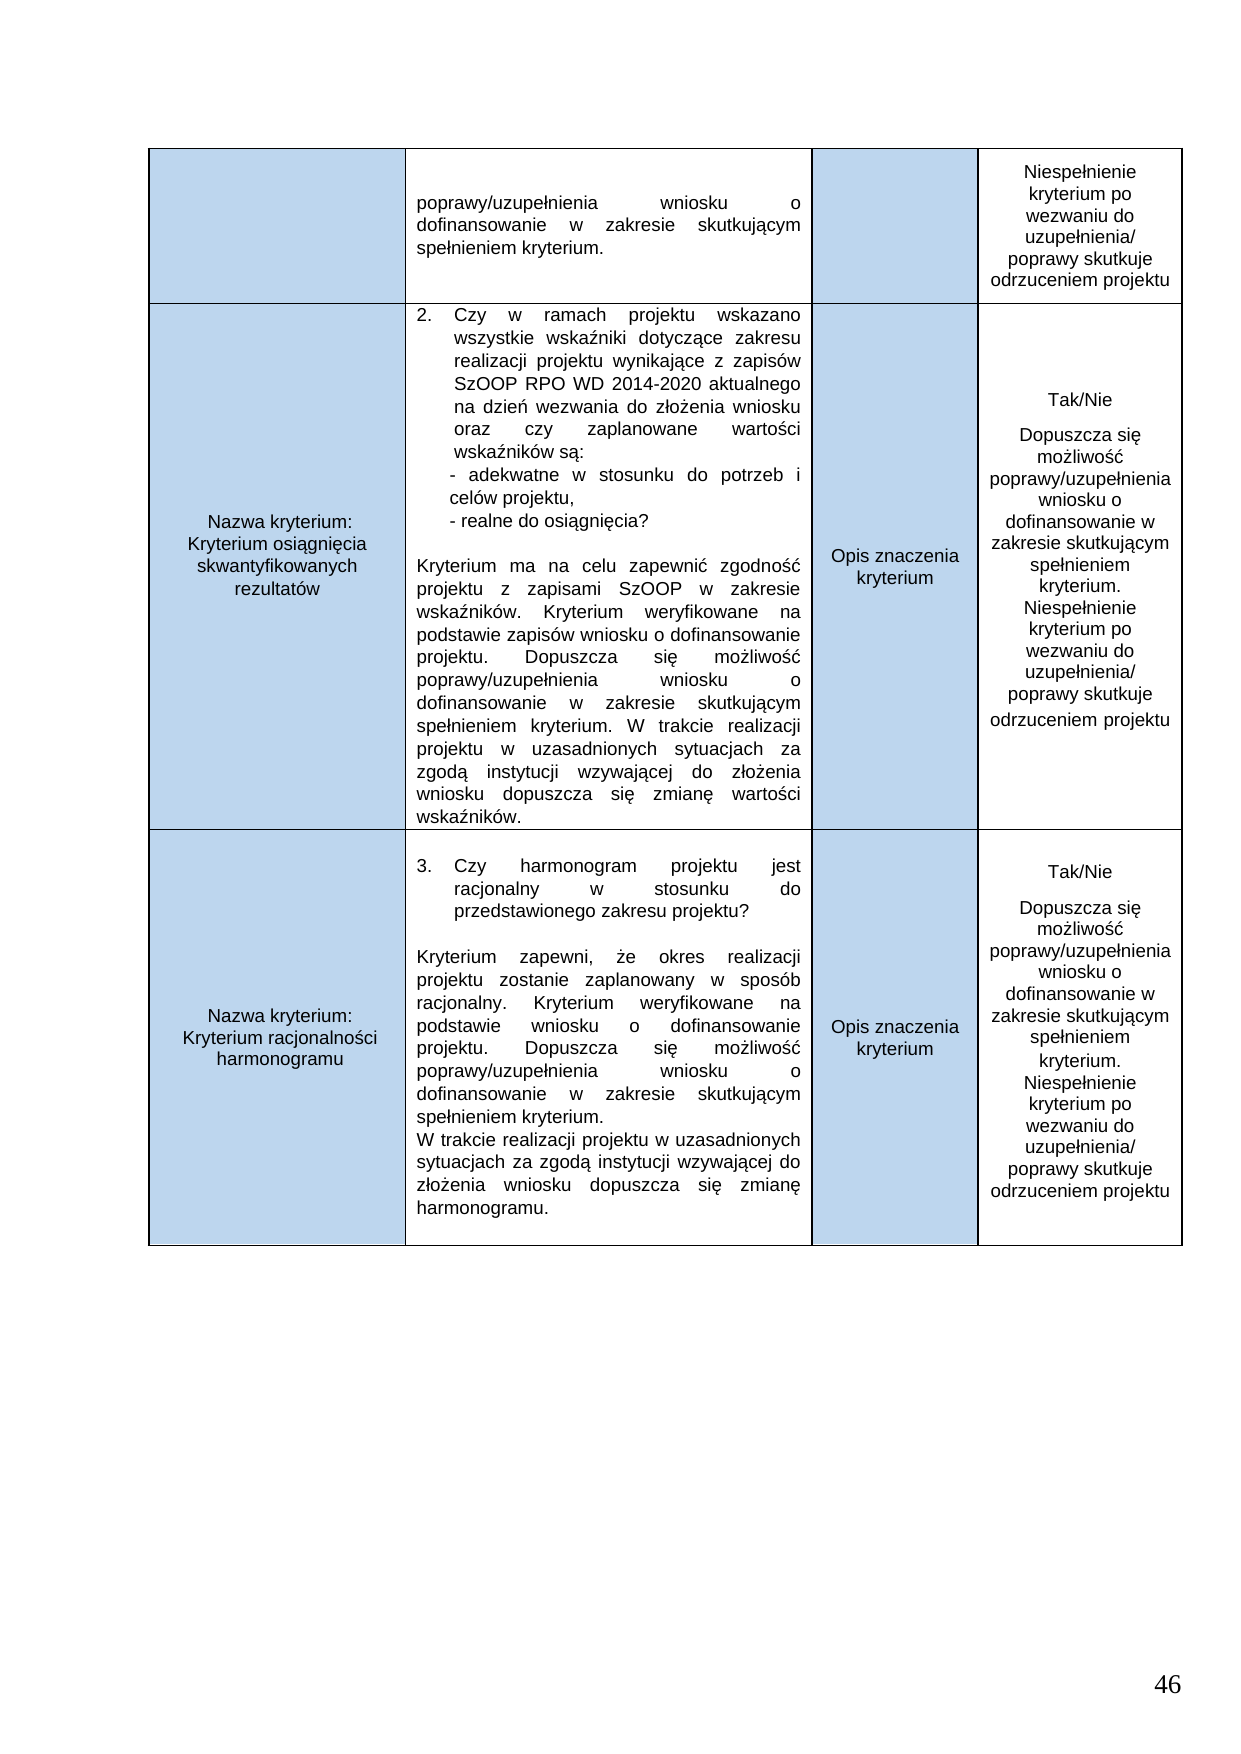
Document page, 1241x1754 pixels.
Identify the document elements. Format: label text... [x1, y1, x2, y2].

table_cell Czy w ramach projektu wskazano wszystkie wskaźniki dotyczące zakresu realizacji projektu wynikające z zapisów SzOOP RPO WD 2014-2020 aktualnego na dzień wezwania do złożenia wniosku oraz czy zaplanowane wartości wskaźników są: - adekwatne w stosunku do potrzeb i celów projektu, - realne do osiągnięcia? Kryterium ma na celu zapewnić zgodność projektu z zapisami SzOOP w zakresie wskaźników. Kryterium weryfikowane na podstawie zapisów wniosku o dofinansowanie projektu. Dopuszcza się możliwość poprawy/uzupełnienia wniosku o dofinansowanie w zakresie skutkującym spełnieniem kryterium. W trakcie realizacji projektu w uzasadnionych sytuacjach za zgodą instytucji wzywającej do złożenia wniosku dopuszcza się zmianę wartości wskaźników. [406, 304, 811, 829]
table_cell Opis znaczenia kryterium [813, 304, 977, 829]
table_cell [813, 830, 977, 1244]
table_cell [979, 830, 1181, 1244]
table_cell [150, 149, 405, 303]
table_cell Nazwa kryterium: Kryterium osiągnięcia skwantyfikowanych rezultatów [150, 304, 405, 829]
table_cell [406, 149, 811, 303]
table_cell Czy harmonogram projektu jest racjonalny w stosunku do przedstawionego zakresu projektu? Kryterium zapewni, że okres realizacji projektu zostanie zaplanowany w sposób racjonalny. Kryterium weryfikowane na podstawie wniosku o dofinansowanie projektu. Dopuszcza się możliwość poprawy/uzupełnienia wniosku o dofinansowanie w zakresie skutkującym spełnieniem kryterium. W trakcie realizacji projektu w uzasadnionych sytuacjach za zgodą instytucji wzywającej do złożenia wniosku dopuszcza się zmianę harmonogramu. [406, 830, 811, 1244]
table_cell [979, 149, 1181, 303]
table_cell Nazwa kryterium: Kryterium racjonalności harmonogramu [150, 830, 405, 1244]
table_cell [813, 149, 977, 303]
